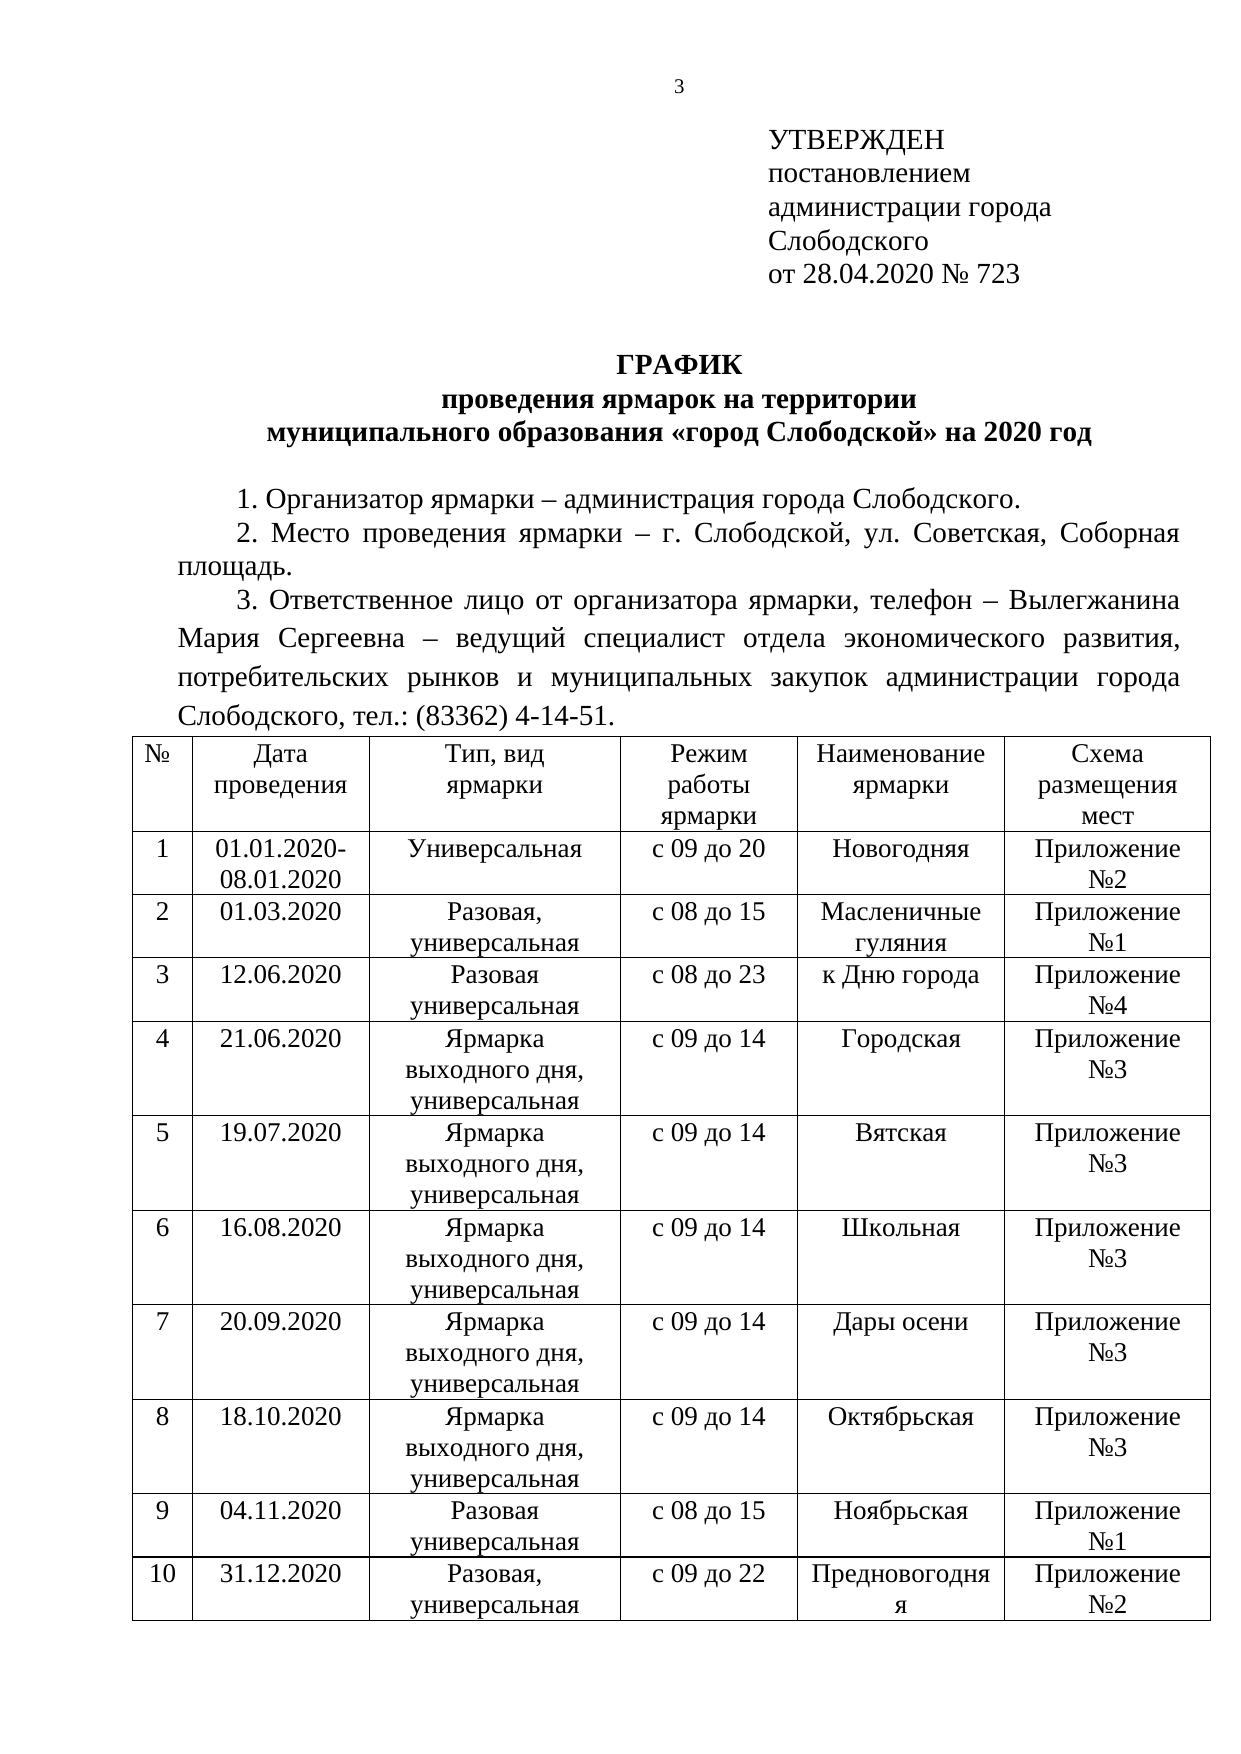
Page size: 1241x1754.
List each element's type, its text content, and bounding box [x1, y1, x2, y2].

table_header Дата проведения [193, 737, 369, 831]
table_cell Ярмарка выходного дня, универсальная [370, 1400, 620, 1493]
text 3. Ответственное лицо от организатора ярмарки, телефон – Вылегжанина Мария Сергеевна – ведущий специалист отдела экономического развития, потребительских рынков и муниципальных закупок администрации города Слободского, тел.: (83362) 4-14-51. [177, 582, 1181, 731]
text муниципального образования «город Слободской» на 2020 год [177, 414, 1181, 448]
table_cell 18.10.2020 [193, 1400, 369, 1493]
table_cell 3 [133, 958, 192, 1021]
table_cell 12.06.2020 [193, 958, 369, 1021]
table_cell Приложение №2 [1005, 832, 1210, 894]
table_cell 5 [133, 1116, 192, 1209]
table_cell Разовая, универсальная [370, 895, 620, 957]
table_cell 10 [133, 1558, 192, 1620]
table_cell Приложение №3 [1005, 1211, 1210, 1304]
text проведения ярмарок на территории [177, 381, 1181, 414]
table_cell 8 [133, 1400, 192, 1493]
table_cell с 08 до 15 [621, 1494, 797, 1556]
table_cell Ярмарка выходного дня, универсальная [370, 1116, 620, 1209]
table_cell 20.09.2020 [193, 1305, 369, 1398]
table_cell 4 [133, 1022, 192, 1115]
table_cell с 09 до 20 [621, 832, 797, 894]
table_cell к Дню города [798, 958, 1004, 1021]
table_header Тип, вид ярмарки [370, 737, 620, 831]
table_cell 9 [133, 1494, 192, 1556]
table_cell Дары осени [798, 1305, 1004, 1398]
text УТВЕРЖДЕН [768, 122, 1181, 156]
table_cell Приложение №4 [1005, 958, 1210, 1021]
table_cell с 09 до 14 [621, 1022, 797, 1115]
table_cell Приложение №2 [1005, 1558, 1210, 1620]
table_cell Универсальная [370, 832, 620, 894]
table_cell Разовая, универсальная [370, 1558, 620, 1620]
table_cell 19.07.2020 [193, 1116, 369, 1209]
text 2. Место проведения ярмарки – г. Слободской, ул. Советская, Соборная площадь. [177, 515, 1181, 582]
table_cell 7 [133, 1305, 192, 1398]
table_cell Масленичные гуляния [798, 895, 1004, 957]
table_cell Приложение №1 [1005, 895, 1210, 957]
table_header Схема размещения мест [1005, 737, 1210, 831]
table_header № [133, 737, 192, 831]
table_cell Разовая универсальная [370, 958, 620, 1021]
table_cell Приложение №3 [1005, 1022, 1210, 1115]
table_cell Разовая универсальная [370, 1494, 620, 1556]
table_cell с 09 до 14 [621, 1116, 797, 1209]
table_cell Приложение №3 [1005, 1400, 1210, 1493]
table_cell Ярмарка выходного дня, универсальная [370, 1022, 620, 1115]
table_cell с 09 до 22 [621, 1558, 797, 1620]
table_cell 01.01.2020- 08.01.2020 [193, 832, 369, 894]
table_cell 6 [133, 1211, 192, 1304]
table_cell Вятская [798, 1116, 1004, 1209]
table_cell Приложение №3 [1005, 1116, 1210, 1209]
table_cell с 08 до 15 [621, 895, 797, 957]
table_cell Октябрьская [798, 1400, 1004, 1493]
table_cell 31.12.2020 [193, 1558, 369, 1620]
table_cell Ярмарка выходного дня, универсальная [370, 1211, 620, 1304]
text ГРАФИК [177, 347, 1181, 381]
table_cell Новогодняя [798, 832, 1004, 894]
table_header Режим работы ярмарки [621, 737, 797, 831]
table_cell с 09 до 14 [621, 1211, 797, 1304]
table_cell Приложение №1 [1005, 1494, 1210, 1556]
table_cell 1 [133, 832, 192, 894]
table_cell с 09 до 14 [621, 1305, 797, 1398]
text постановлением [768, 156, 1181, 189]
table_cell 01.03.2020 [193, 895, 369, 957]
table_cell Предновогодняя [798, 1558, 1004, 1620]
text администрации города Слободского [768, 189, 1181, 256]
table_cell Приложение №3 [1005, 1305, 1210, 1398]
table_cell 04.11.2020 [193, 1494, 369, 1556]
table_cell с 08 до 23 [621, 958, 797, 1021]
table_cell Городская [798, 1022, 1004, 1115]
text 1. Организатор ярмарки – администрация города Слободского. [177, 481, 1181, 515]
text от 28.04.2020 № 723 [768, 256, 1181, 290]
table_cell 16.08.2020 [193, 1211, 369, 1304]
table_cell Школьная [798, 1211, 1004, 1304]
table_cell Ярмарка выходного дня, универсальная [370, 1305, 620, 1398]
table_cell 21.06.2020 [193, 1022, 369, 1115]
table_cell 2 [133, 895, 192, 957]
table_header Наименование ярмарки [798, 737, 1004, 831]
table_cell с 09 до 14 [621, 1400, 797, 1493]
table_cell Ноябрьская [798, 1494, 1004, 1556]
